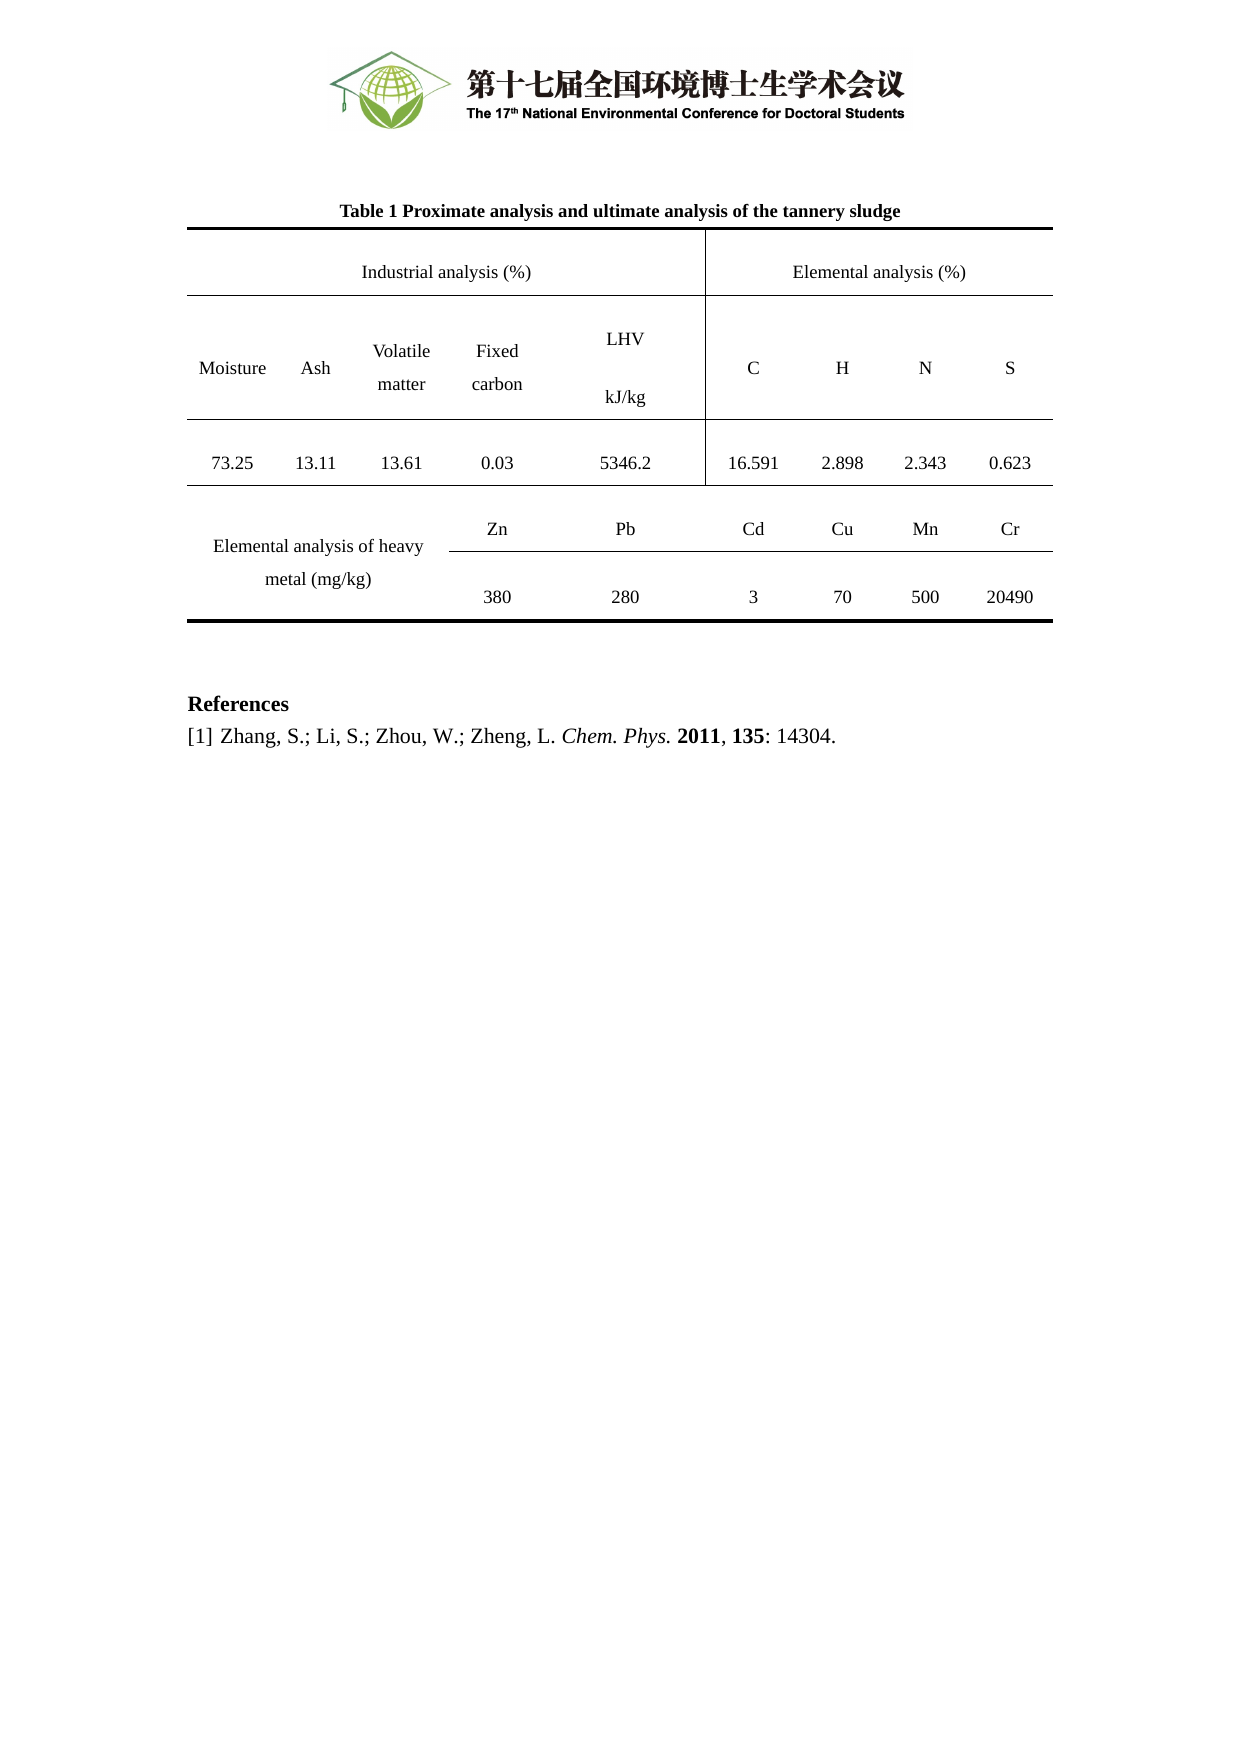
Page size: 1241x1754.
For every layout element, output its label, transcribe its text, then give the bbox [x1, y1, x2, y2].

subtitle [1] Zhang, S.; Li, S.; Zhou, W.; Zheng, L. Chem. Phys. 2011, 135: 14304. [187, 720, 1053, 752]
table_cell 500 [884, 552, 967, 619]
table_cell Volatile matter [354, 296, 449, 419]
table_cell Cd [706, 486, 801, 551]
table_cell 0.03 [449, 420, 545, 485]
table_cell 73.25 [187, 420, 277, 485]
table_cell N [884, 296, 967, 419]
table_header Elemental analysis (%) [706, 230, 1053, 295]
table_cell Cu [801, 486, 884, 551]
table_cell 16.591 [706, 420, 801, 485]
table_cell 380 [449, 552, 545, 619]
table_cell 0.623 [967, 420, 1053, 485]
table_cell 280 [545, 552, 706, 619]
table_cell Pb [545, 486, 706, 551]
table_cell Cr [967, 486, 1053, 551]
text Table 1 Proximate analysis and ultimate analysis of the tannery sludge [187, 194, 1053, 227]
picture [327, 47, 914, 131]
table_cell Mn [884, 486, 967, 551]
table_cell Zn [449, 486, 545, 551]
table_cell 2.343 [884, 420, 967, 485]
text References [187, 687, 1053, 720]
table_cell Fixed carbon [449, 296, 545, 419]
table_cell Elemental analysis of heavy metal (mg/kg) [187, 486, 449, 619]
table_cell LHV kJ/kg [545, 296, 705, 419]
table_cell 3 [706, 552, 801, 619]
table_cell 13.11 [278, 420, 354, 485]
table_cell 5346.2 [545, 420, 705, 485]
table_cell 20490 [967, 552, 1053, 619]
table_cell C [706, 296, 801, 419]
table_cell 2.898 [801, 420, 884, 485]
table_cell Moisture [187, 296, 277, 419]
table_cell 13.61 [354, 420, 449, 485]
table_cell Ash [278, 296, 354, 419]
table_cell H [801, 296, 884, 419]
table_cell S [967, 296, 1053, 419]
table_header Industrial analysis (%) [187, 230, 705, 295]
table_cell 70 [801, 552, 884, 619]
